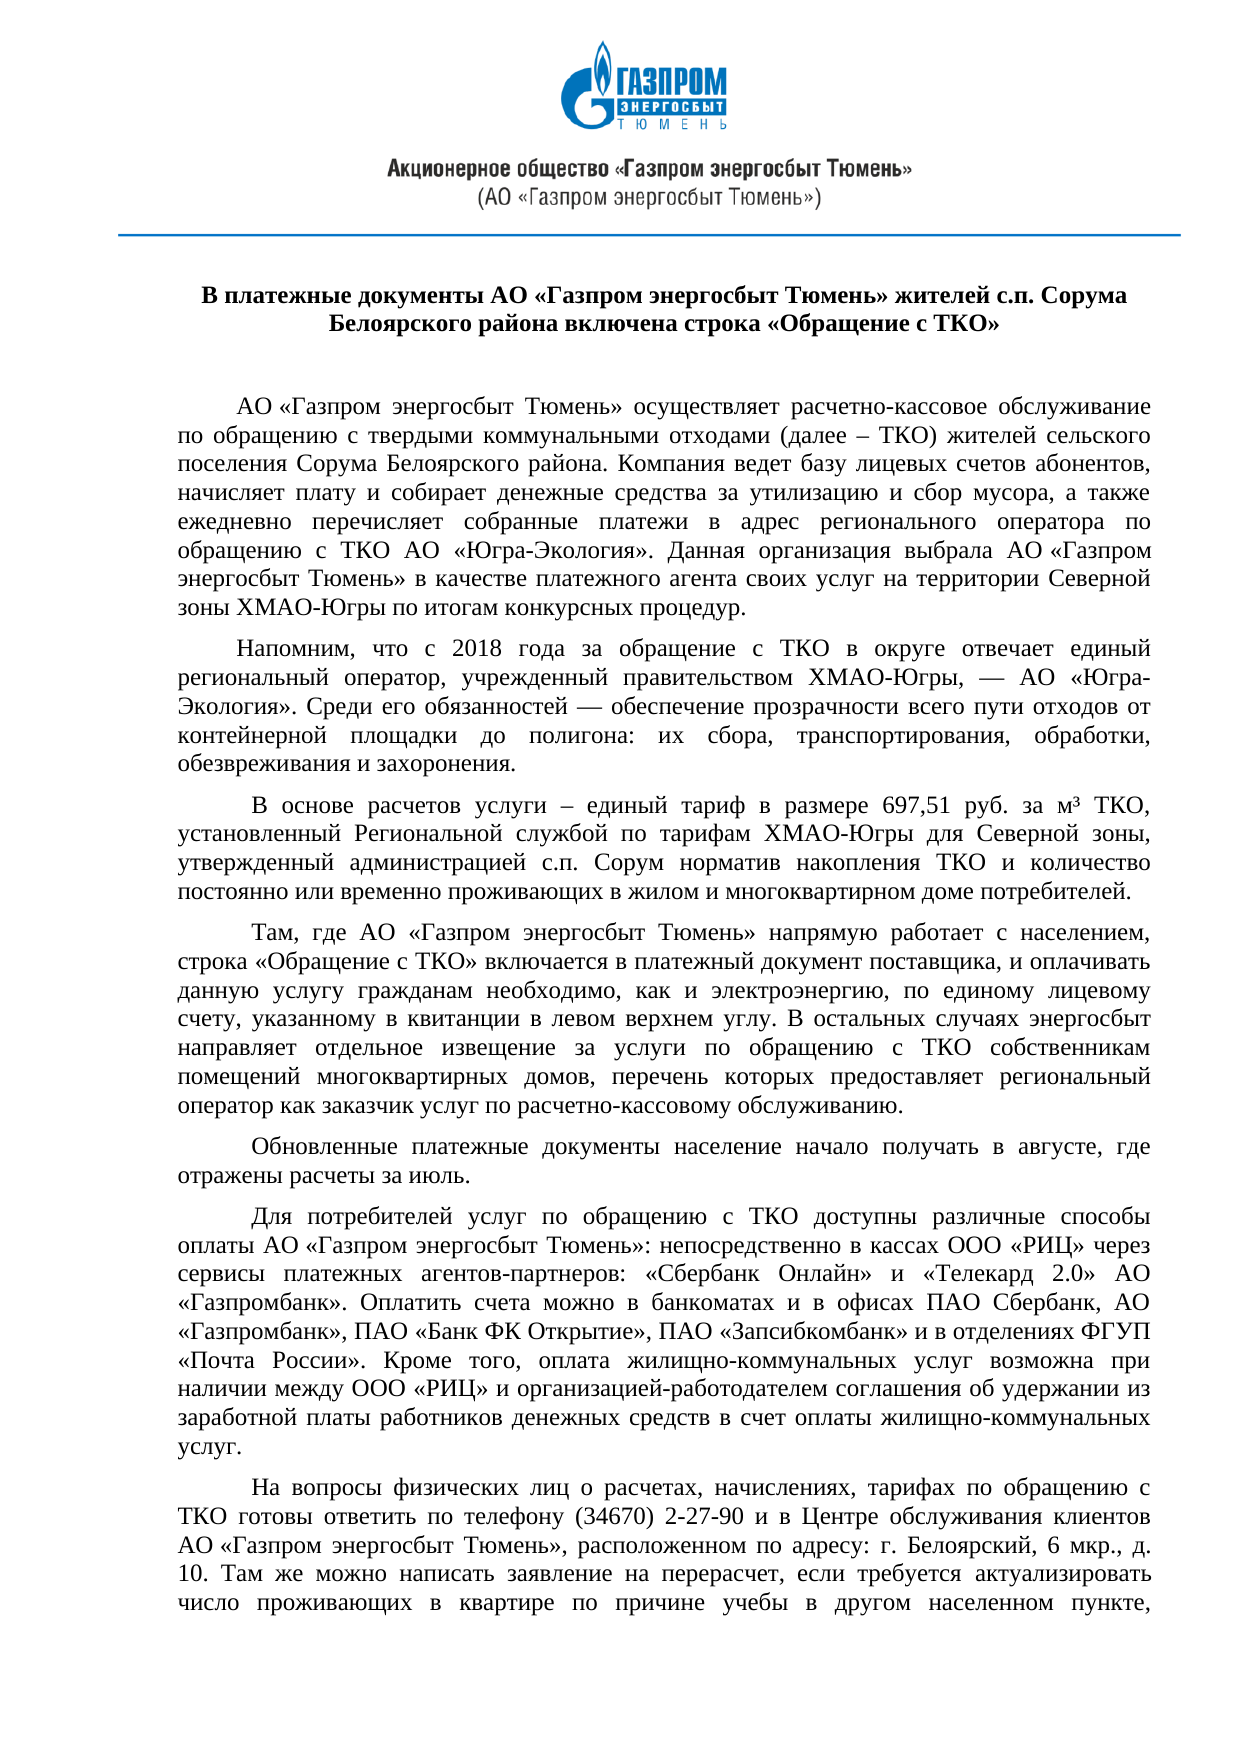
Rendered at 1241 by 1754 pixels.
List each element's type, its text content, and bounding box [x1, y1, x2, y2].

text Обновленные платежные документы население начало получать в августе, где отражены расчеты за июль. [177, 1131, 1152, 1188]
text В платежные документы АО «Газпром энергосбыт Тюмень» жителей с.п. Сорума Белоярского района включена строка «Обращение с ТКО» [177, 280, 1152, 337]
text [177, 1472, 1152, 1616]
text Для потребителей услуг по обращению с ТКО доступны различные способы оплаты АО «Газпром энергосбыт Тюмень»: непосредственно в кассах ООО «РИЦ» через сервисы платежных агентов-партнеров: «Сбербанк Онлайн» и «Телекард 2.0» АО «Газпромбанк». Оплатить счета можно в банкоматах и в офисах ПАО Сбербанк, АО «Газпромбанк», ПАО «Банк ФК Открытие», ПАО «Запсибкомбанк» и в отделениях ФГУП «Почта России». Кроме того, оплата жилищно-коммунальных услуг возможна при наличии между ООО «РИЦ» и организацией-работодателем соглашения об удержании из заработной платы работников денежных средств в счет оплаты жилищно-коммунальных услуг. [177, 1201, 1152, 1460]
text Напомним, что с 2018 года за обращение с ТКО в округе отвечает единый региональный оператор, учрежденный правительством ХМАО-Югры, — АО «Югра-Экология». Среди его обязанностей — обеспечение прозрачности всего пути отходов от контейнерной площадки до полигона: их сбора, транспортирования, обработки, обезвреживания и захоронения. [177, 633, 1152, 777]
text АО «Газпром энергосбыт Тюмень» осуществляет расчетно-кассовое обслуживание по обращению с твердыми коммунальными отходами (далее – ТКО) жителей сельского поселения Сорума Белоярского района. Компания ведет базу лицевых счетов абонентов, начисляет плату и собирает денежные средства за утилизацию и сбор мусора, а также ежедневно перечисляет собранные платежи в адрес регионального оператора по обращению с ТКО АО «Югра-Экология». Данная организация выбрала АО «Газпром энергосбыт Тюмень» в качестве платежного агента своих услуг на территории Северной зоны ХМАО-Югры по итогам конкурсных процедур. [177, 391, 1152, 621]
text Там, где АО «Газпром энергосбыт Тюмень» напрямую работает с населением, строка «Обращение с ТКО» включается в платежный документ поставщика, и оплачивать данную услугу гражданам необходимо, как и электроэнергию, по единому лицевому счету, указанному в квитанции в левом верхнем углу. В остальных случаях энергосбыт направляет отдельное извещение за услуги по обращению с ТКО собственникам помещений многоквартирных домов, перечень которых предоставляет региональный оператор как заказчик услуг по расчетно-кассовому обслуживанию. [177, 917, 1152, 1118]
text В основе расчетов услуги – единый тариф в размере 697,51 руб. за м³ ТКО, установленный Региональной службой по тарифам ХМАО-Югры для Северной зоны, утвержденный администрацией с.п. Сорум норматив накопления ТКО и количество постоянно или временно проживающих в жилом и многоквартирном доме потребителей. [177, 790, 1152, 905]
picture [0, 0, 1240, 1754]
